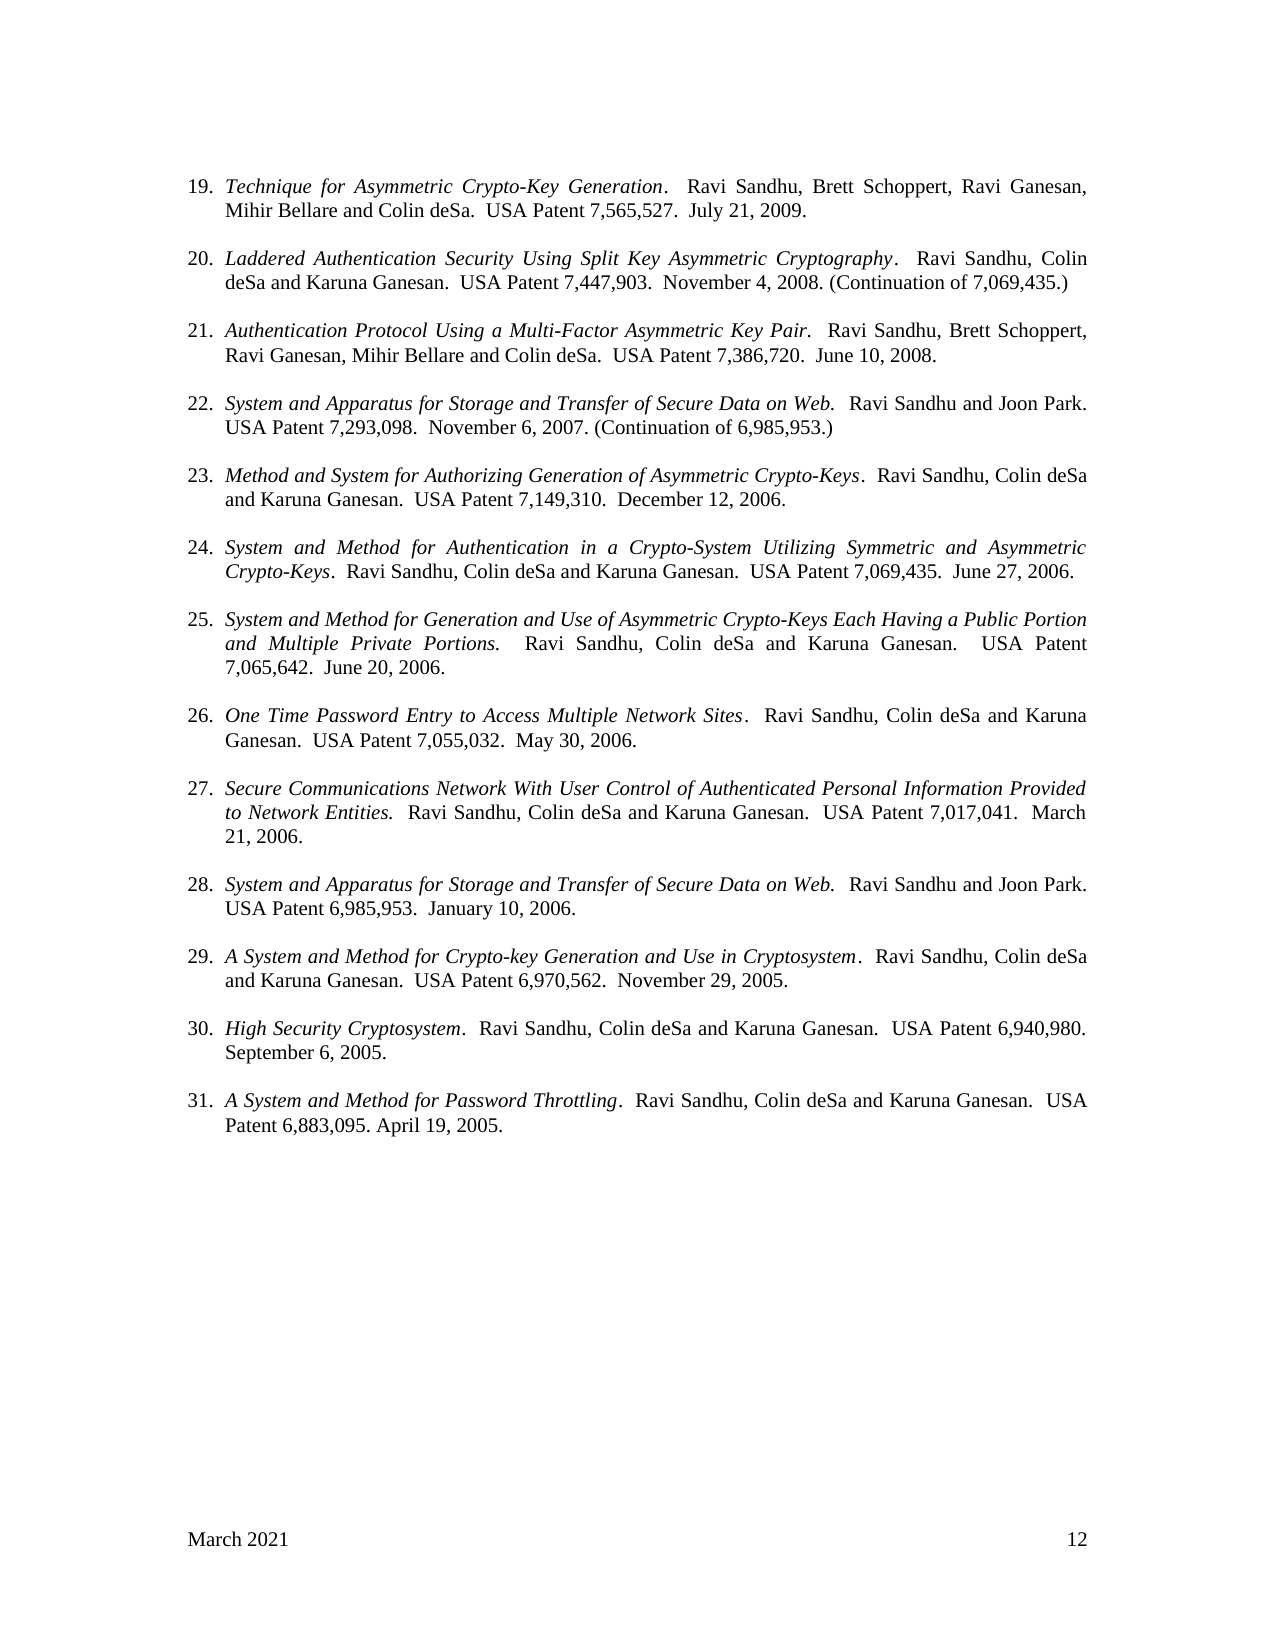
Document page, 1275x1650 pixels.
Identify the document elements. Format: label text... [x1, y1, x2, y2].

list Method and System for Authorizing Generation of Asymmetric Crypto-Keys. Ravi Sandhu, Colin deSa and Karuna Ganesan. USA Patent 7,149,310. December 12, 2006. [187, 463, 1087, 511]
list Secure Communications Network With User Control of Authenticated Personal Information Provided to Network Entities. Ravi Sandhu, Colin deSa and Karuna Ganesan. USA Patent 7,017,041. March 21, 2006. [187, 776, 1087, 848]
list High Security Cryptosystem. Ravi Sandhu, Colin deSa and Karuna Ganesan. USA Patent 6,940,980. September 6, 2005. [187, 1016, 1087, 1064]
list Technique for Asymmetric Crypto-Key Generation. Ravi Sandhu, Brett Schoppert, Ravi Ganesan, Mihir Bellare and Colin deSa. USA Patent 7,565,527. July 21, 2009. [187, 174, 1087, 222]
list System and Method for Authentication in a Crypto-System Utilizing Symmetric and Asymmetric Crypto-Keys. Ravi Sandhu, Colin deSa and Karuna Ganesan. USA Patent 7,069,435. June 27, 2006. [187, 535, 1087, 583]
list A System and Method for Password Throttling. Ravi Sandhu, Colin deSa and Karuna Ganesan. USA Patent 6,883,095. April 19, 2005. [187, 1088, 1087, 1137]
list System and Apparatus for Storage and Transfer of Secure Data on Web. Ravi Sandhu and Joon Park. USA Patent 7,293,098. November 6, 2007. (Continuation of 6,985,953.) [187, 391, 1087, 439]
list A System and Method for Crypto-key Generation and Use in Cryptosystem. Ravi Sandhu, Colin deSa and Karuna Ganesan. USA Patent 6,970,562. November 29, 2005. [187, 944, 1087, 992]
list System and Method for Generation and Use of Asymmetric Crypto-Keys Each Having a Public Portion and Multiple Private Portions. Ravi Sandhu, Colin deSa and Karuna Ganesan. USA Patent 7,065,642. June 20, 2006. [187, 607, 1087, 679]
list Authentication Protocol Using a Multi-Factor Asymmetric Key Pair. Ravi Sandhu, Brett Schoppert, Ravi Ganesan, Mihir Bellare and Colin deSa. USA Patent 7,386,720. June 10, 2008. [187, 318, 1087, 367]
list One Time Password Entry to Access Multiple Network Sites. Ravi Sandhu, Colin deSa and Karuna Ganesan. USA Patent 7,055,032. May 30, 2006. [187, 703, 1087, 752]
list Laddered Authentication Security Using Split Key Asymmetric Cryptography. Ravi Sandhu, Colin deSa and Karuna Ganesan. USA Patent 7,447,903. November 4, 2008. (Continuation of 7,069,435.) [187, 246, 1087, 294]
list System and Apparatus for Storage and Transfer of Secure Data on Web. Ravi Sandhu and Joon Park. USA Patent 6,985,953. January 10, 2006. [187, 872, 1087, 920]
